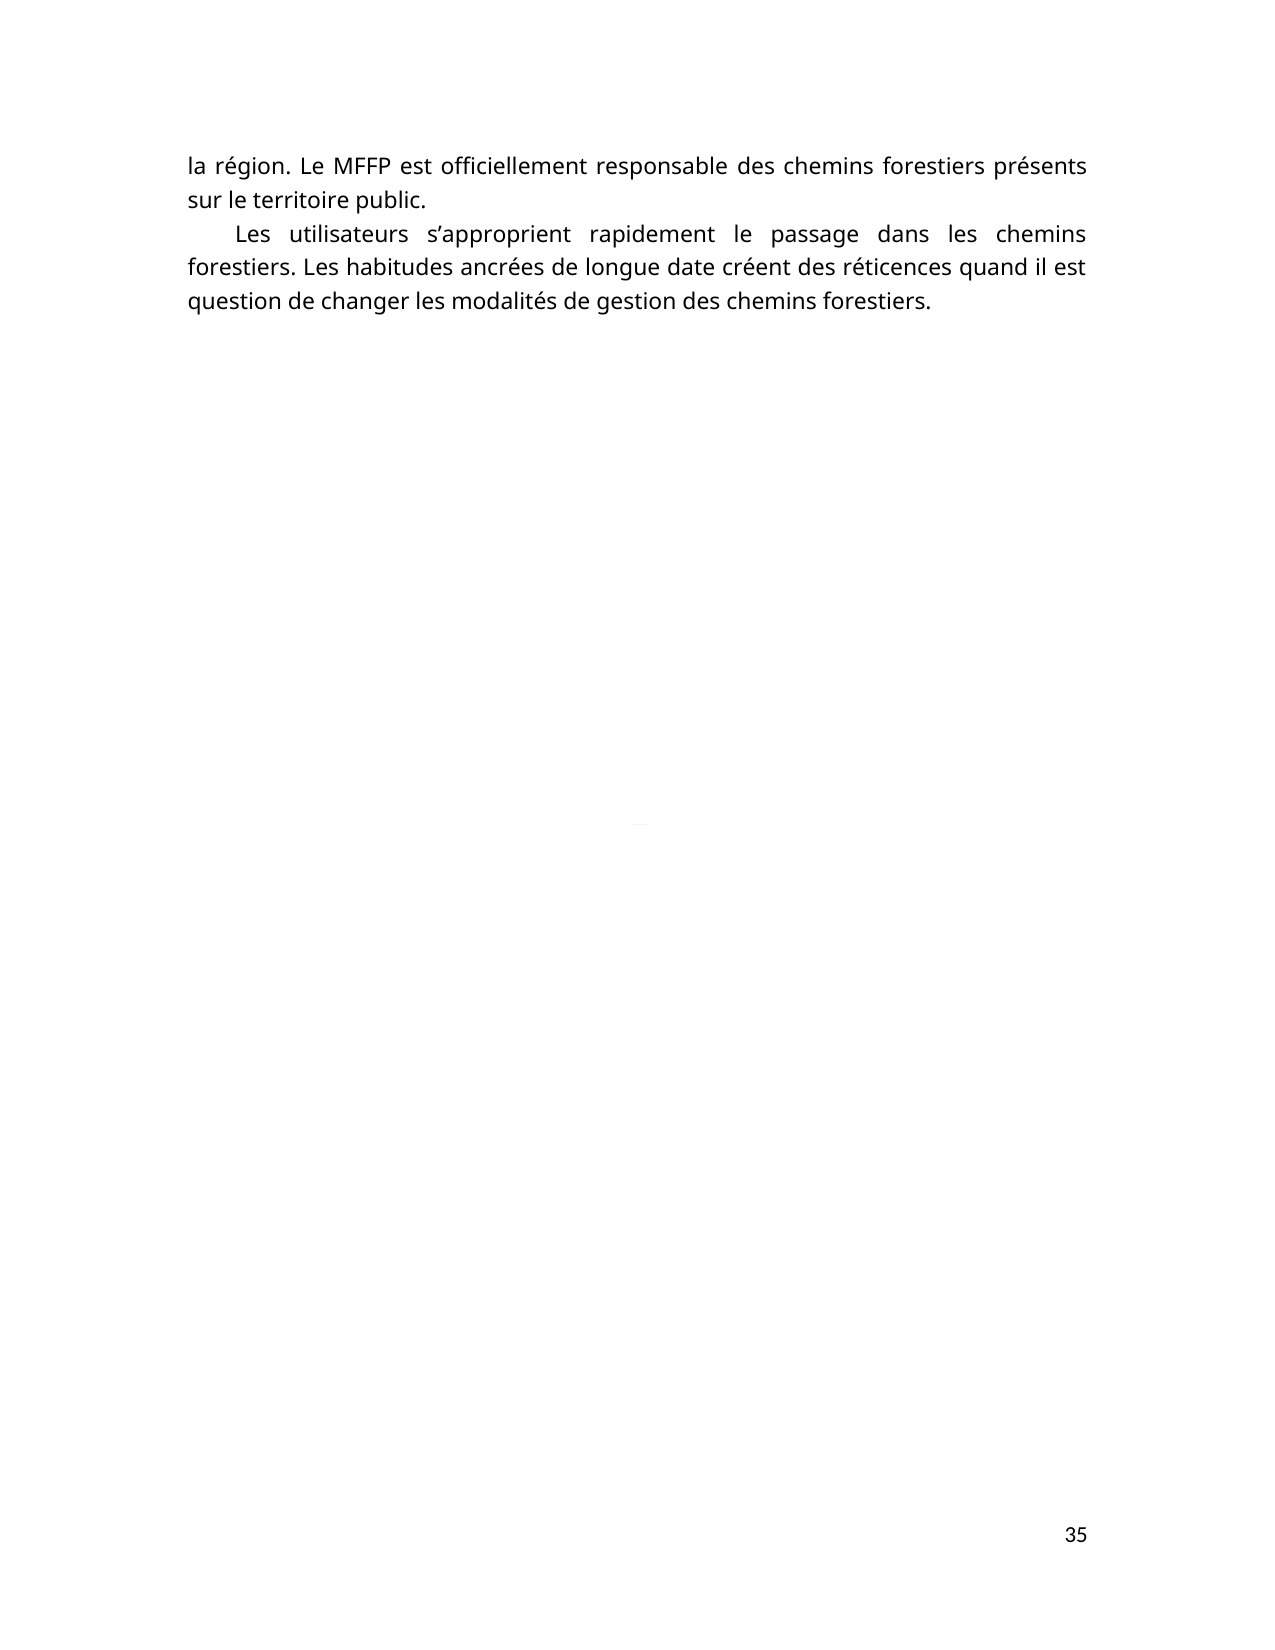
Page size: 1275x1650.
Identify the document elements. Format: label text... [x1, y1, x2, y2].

text Les utilisateurs s’approprient rapidement le passage dans les chemins forestiers. Les habitudes ancrées de longue date créent des réticences quand il est question de changer les modalités de gestion des chemins forestiers. [187, 217, 1087, 316]
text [187, 150, 1087, 215]
